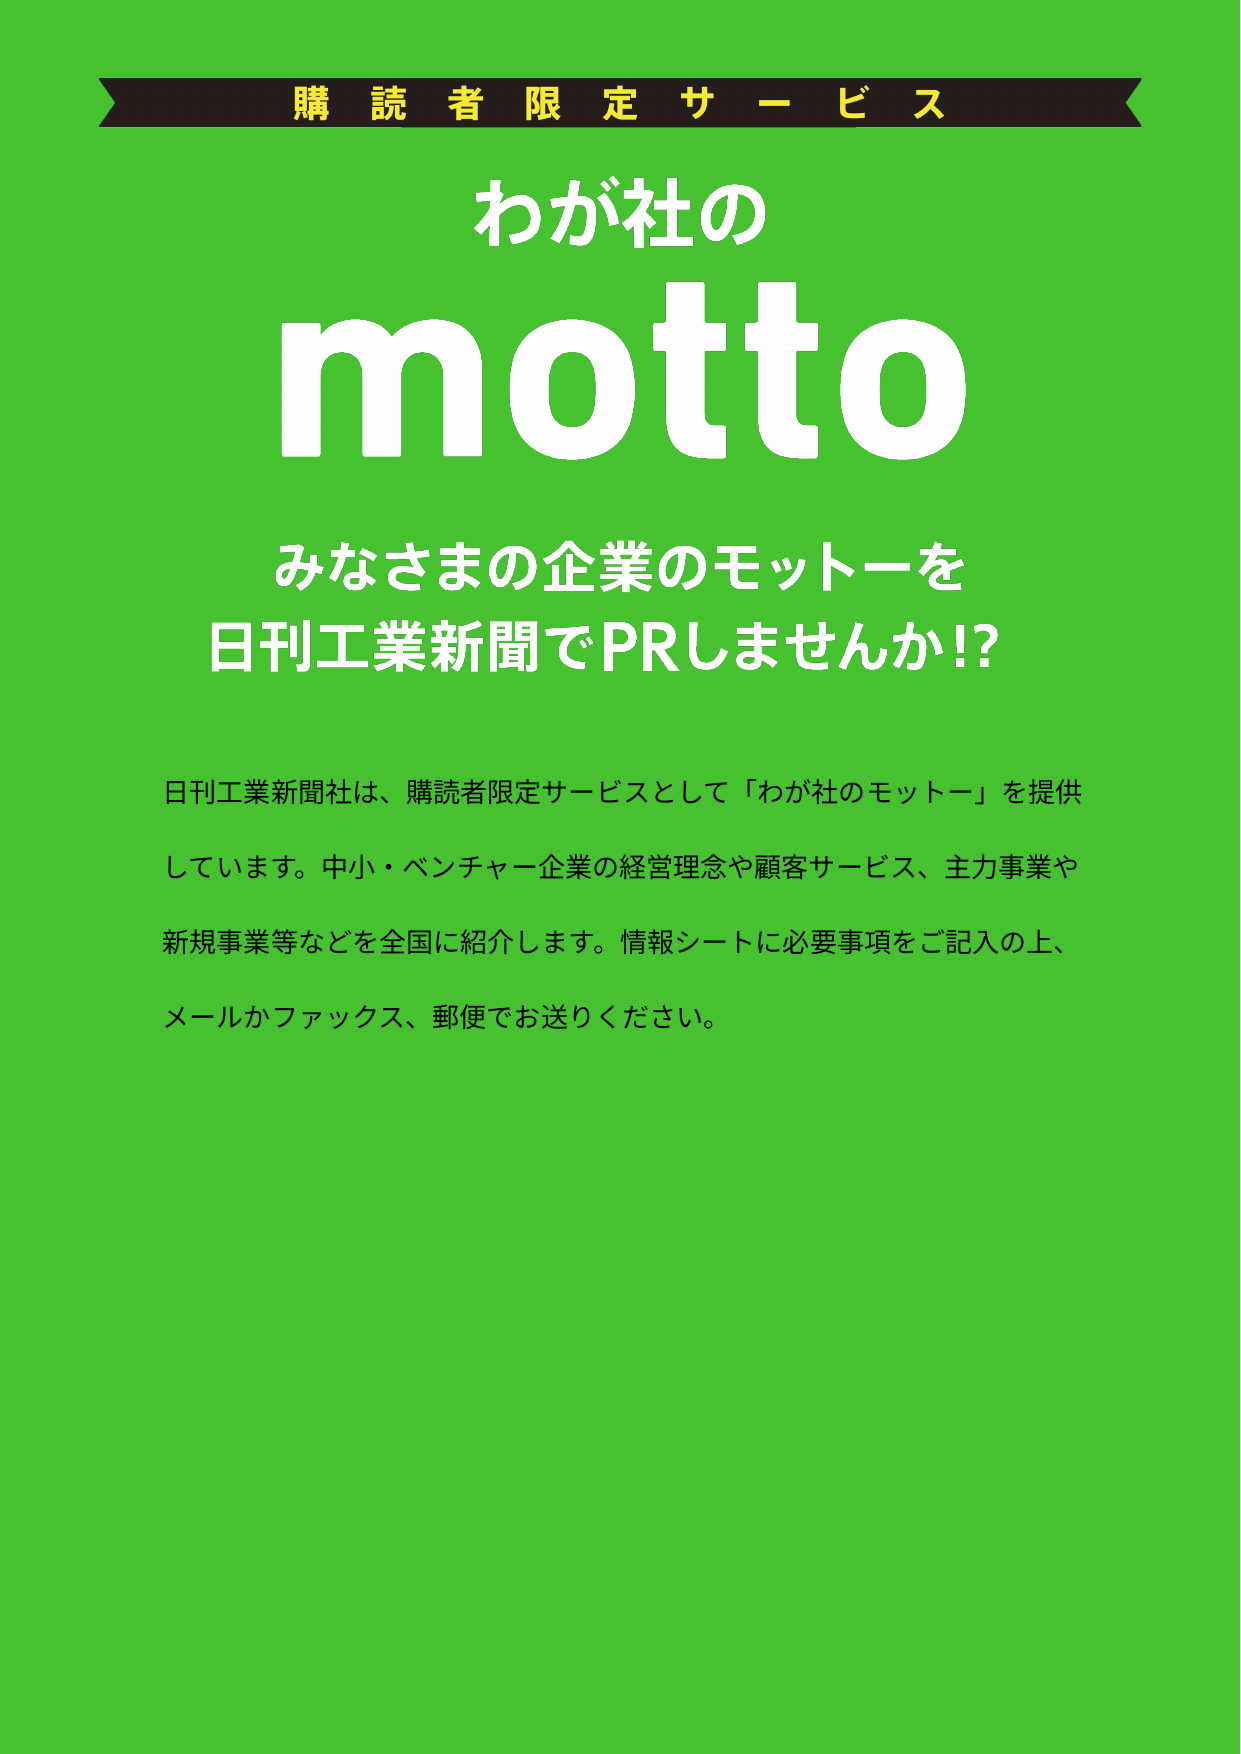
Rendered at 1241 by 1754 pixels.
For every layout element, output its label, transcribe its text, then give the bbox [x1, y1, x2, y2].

text メールかファックス、郵便でお送りください。 [162, 979, 1165, 1091]
picture [98, 78, 1142, 672]
text 新規事業等などを全国に紹介します。情報シートに必要事項をご記入の上、 [162, 904, 1165, 979]
text 日刊工業新聞社は、購読者限定サービスとして「わが社のモットー」を提供 [162, 754, 1165, 829]
text しています。中小・ベンチャー企業の経営理念や顧客サービス、主力事業や [162, 829, 1165, 904]
